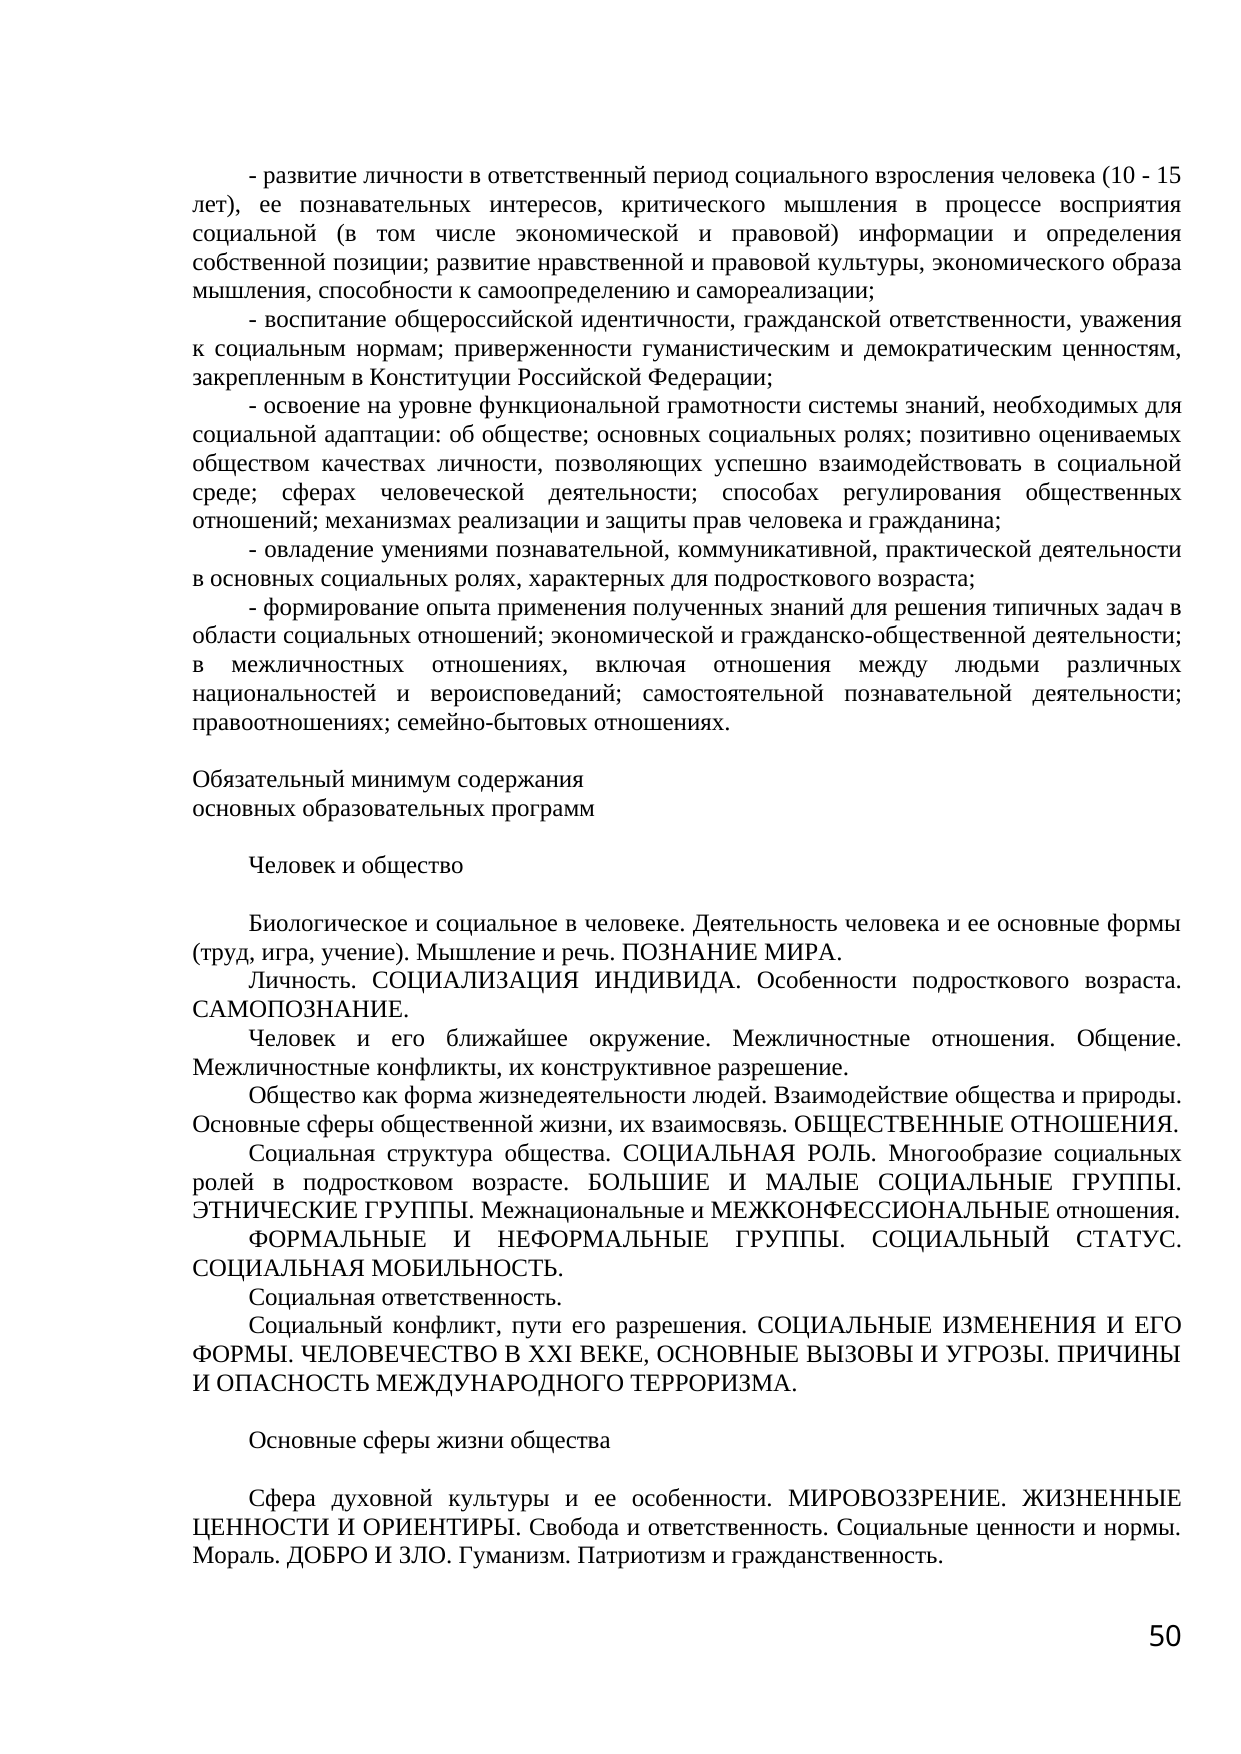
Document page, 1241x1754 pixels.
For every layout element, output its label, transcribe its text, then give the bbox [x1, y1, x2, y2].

text - освоение на уровне функциональной грамотности системы знаний, необходимых для социальной адаптации: об обществе; основных социальных ролях; позитивно оцениваемых обществом качествах личности, позволяющих успешно взаимодействовать в социальной среде; сферах человеческой деятельности; способах регулирования общественных отношений; механизмах реализации и защиты прав человека и гражданина; [192, 390, 1183, 534]
text Общество как форма жизнедеятельности людей. Взаимодействие общества и природы. Основные сферы общественной жизни, их взаимосвязь. ОБЩЕСТВЕННЫЕ ОТНОШЕНИЯ. [192, 1080, 1183, 1138]
text Сфера духовной культуры и ее особенности. МИРОВОЗЗРЕНИЕ. ЖИЗНЕННЫЕ ЦЕННОСТИ И ОРИЕНТИРЫ. Свобода и ответственность. Социальные ценности и нормы. Мораль. ДОБРО И ЗЛО. Гуманизм. Патриотизм и гражданственность. [192, 1483, 1183, 1569]
text - овладение умениями познавательной, коммуникативной, практической деятельности в основных социальных ролях, характерных для подросткового возраста; [192, 534, 1183, 592]
text Социальный конфликт, пути его разрешения. СОЦИАЛЬНЫЕ ИЗМЕНЕНИЯ И ЕГО ФОРМЫ. ЧЕЛОВЕЧЕСТВО В XXI ВЕКЕ, ОСНОВНЫЕ ВЫЗОВЫ И УГРОЗЫ. ПРИЧИНЫ И ОПАСНОСТЬ МЕЖДУНАРОДНОГО ТЕРРОРИЗМА. [192, 1310, 1183, 1397]
text ФОРМАЛЬНЫЕ И НЕФОРМАЛЬНЫЕ ГРУППЫ. СОЦИАЛЬНЫЙ СТАТУС. СОЦИАЛЬНАЯ МОБИЛЬНОСТЬ. [192, 1224, 1183, 1282]
text - воспитание общероссийской идентичности, гражданской ответственности, уважения к социальным нормам; приверженности гуманистическим и демократическим ценностям, закрепленным в Конституции Российской Федерации; [192, 304, 1183, 390]
text Социальная структура общества. СОЦИАЛЬНАЯ РОЛЬ. Многообразие социальных ролей в подростковом возрасте. БОЛЬШИЕ И МАЛЫЕ СОЦИАЛЬНЫЕ ГРУППЫ. ЭТНИЧЕСКИЕ ГРУППЫ. Межнациональные и МЕЖКОНФЕССИОНАЛЬНЫЕ отношения. [192, 1138, 1183, 1224]
text Личность. СОЦИАЛИЗАЦИЯ ИНДИВИДА. Особенности подросткового возраста. САМОПОЗНАНИЕ. [192, 965, 1183, 1023]
text Человек и общество [192, 850, 1183, 879]
text Обязательный минимум содержания [192, 764, 1183, 793]
text основных образовательных программ [192, 793, 1183, 822]
text Социальная ответственность. [192, 1282, 1183, 1310]
text Биологическое и социальное в человеке. Деятельность человека и ее основные формы (труд, игра, учение). Мышление и речь. ПОЗНАНИЕ МИРА. [192, 908, 1183, 965]
text - формирование опыта применения полученных знаний для решения типичных задач в области социальных отношений; экономической и гражданско-общественной деятельности; в межличностных отношениях, включая отношения между людьми различных национальностей и вероисповеданий; самостоятельной познавательной деятельности; правоотношениях; семейно-бытовых отношениях. [192, 592, 1183, 735]
text Человек и его ближайшее окружение. Межличностные отношения. Общение. Межличностные конфликты, их конструктивное разрешение. [192, 1023, 1183, 1080]
text - развитие личности в ответственный период социального взросления человека (10 - 15 лет), ее познавательных интересов, критического мышления в процессе восприятия социальной (в том числе экономической и правовой) информации и определения собственной позиции; развитие нравственной и правовой культуры, экономического образа мышления, способности к самоопределению и самореализации; [192, 160, 1183, 304]
text Основные сферы жизни общества [192, 1425, 1183, 1454]
